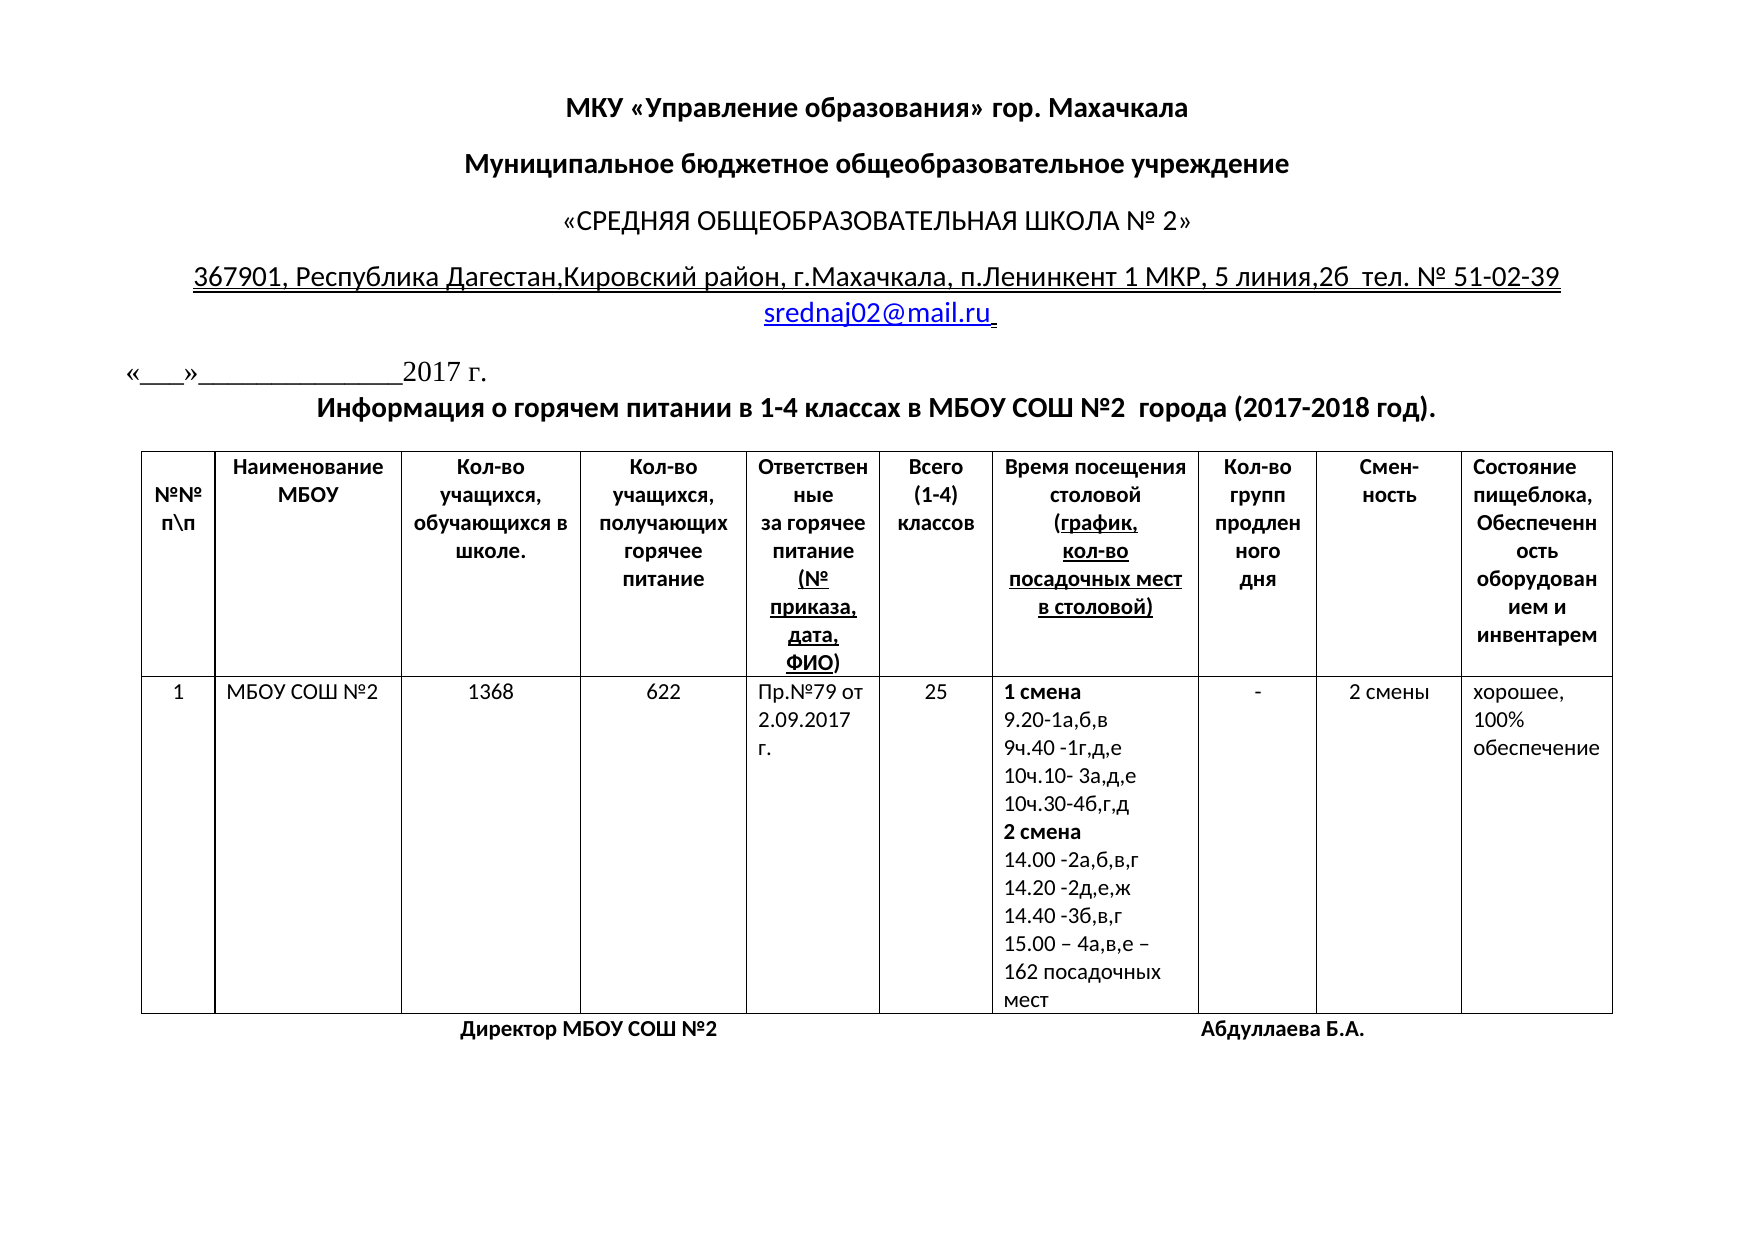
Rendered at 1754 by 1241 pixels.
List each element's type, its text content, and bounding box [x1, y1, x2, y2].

table_header Время посещения столовой (график, кол-во посадочных мест в столовой) [993, 452, 1198, 676]
table_cell хорошее, 100% обеспечение [1462, 677, 1612, 1013]
table_header №№ п\п [142, 452, 214, 676]
text Муниципальное бюджетное общеобразовательное учреждение [118, 145, 1636, 181]
table_cell - [1199, 677, 1316, 1013]
table_header Состояние пищеблока, Обеспеченность оборудованием и инвентарем [1462, 452, 1612, 676]
table_header Кол-во учащихся, обучающихся в школе. [402, 452, 580, 676]
text Директор МБОУ СОШ №2 Абдуллаева Б.А. [118, 1014, 1636, 1042]
table_cell 25 [880, 677, 992, 1013]
table_cell 1 [142, 677, 214, 1013]
table_header Смен- ность [1317, 452, 1461, 676]
text Информация о горячем питании в 1-4 классах в МБОУ СОШ №2 города (2017-2018 год). [118, 389, 1636, 425]
table_header Кол-во учащихся, получающих горячее питание [581, 452, 746, 676]
table_cell 2 смены [1317, 677, 1461, 1013]
text МКУ «Управление образования» гор. Махачкала [118, 89, 1636, 124]
text «___»______________2017 г. [118, 350, 1636, 389]
text «СРЕДНЯЯ ОБЩЕОБРАЗОВАТЕЛЬНАЯ ШКОЛА № 2» [118, 202, 1636, 237]
table_cell Пр.№79 от 2.09.2017 г. [747, 677, 879, 1013]
table_header Кол-во групп продленного дня [1199, 452, 1316, 676]
text 367901, Республика Дагестан,Кировский район, г.Махачкала, п.Ленинкент 1 МКР, 5 линия,2б тел. № 51-02-39 srednaj02@mail.ru [118, 258, 1636, 329]
table_cell 622 [581, 677, 746, 1013]
table_header Наименование МБОУ [216, 452, 401, 676]
table_header Всего (1-4) классов [880, 452, 992, 676]
table_cell 1 смена 9.20-1а,б,в 9ч.40 -1г,д,е 10ч.10- 3а,д,е 10ч.30-4б,г,д 2 смена 14.00 -2а,б,в,г 14.20 -2д,е,ж 14.40 -3б,в,г 15.00 – 4а,в,е – 162 посадочных мест [993, 677, 1198, 1013]
table_cell МБОУ СОШ №2 [216, 677, 401, 1013]
table_cell 1368 [402, 677, 580, 1013]
table_header Ответственные за горячее питание (№ приказа, дата, ФИО) [747, 452, 879, 676]
